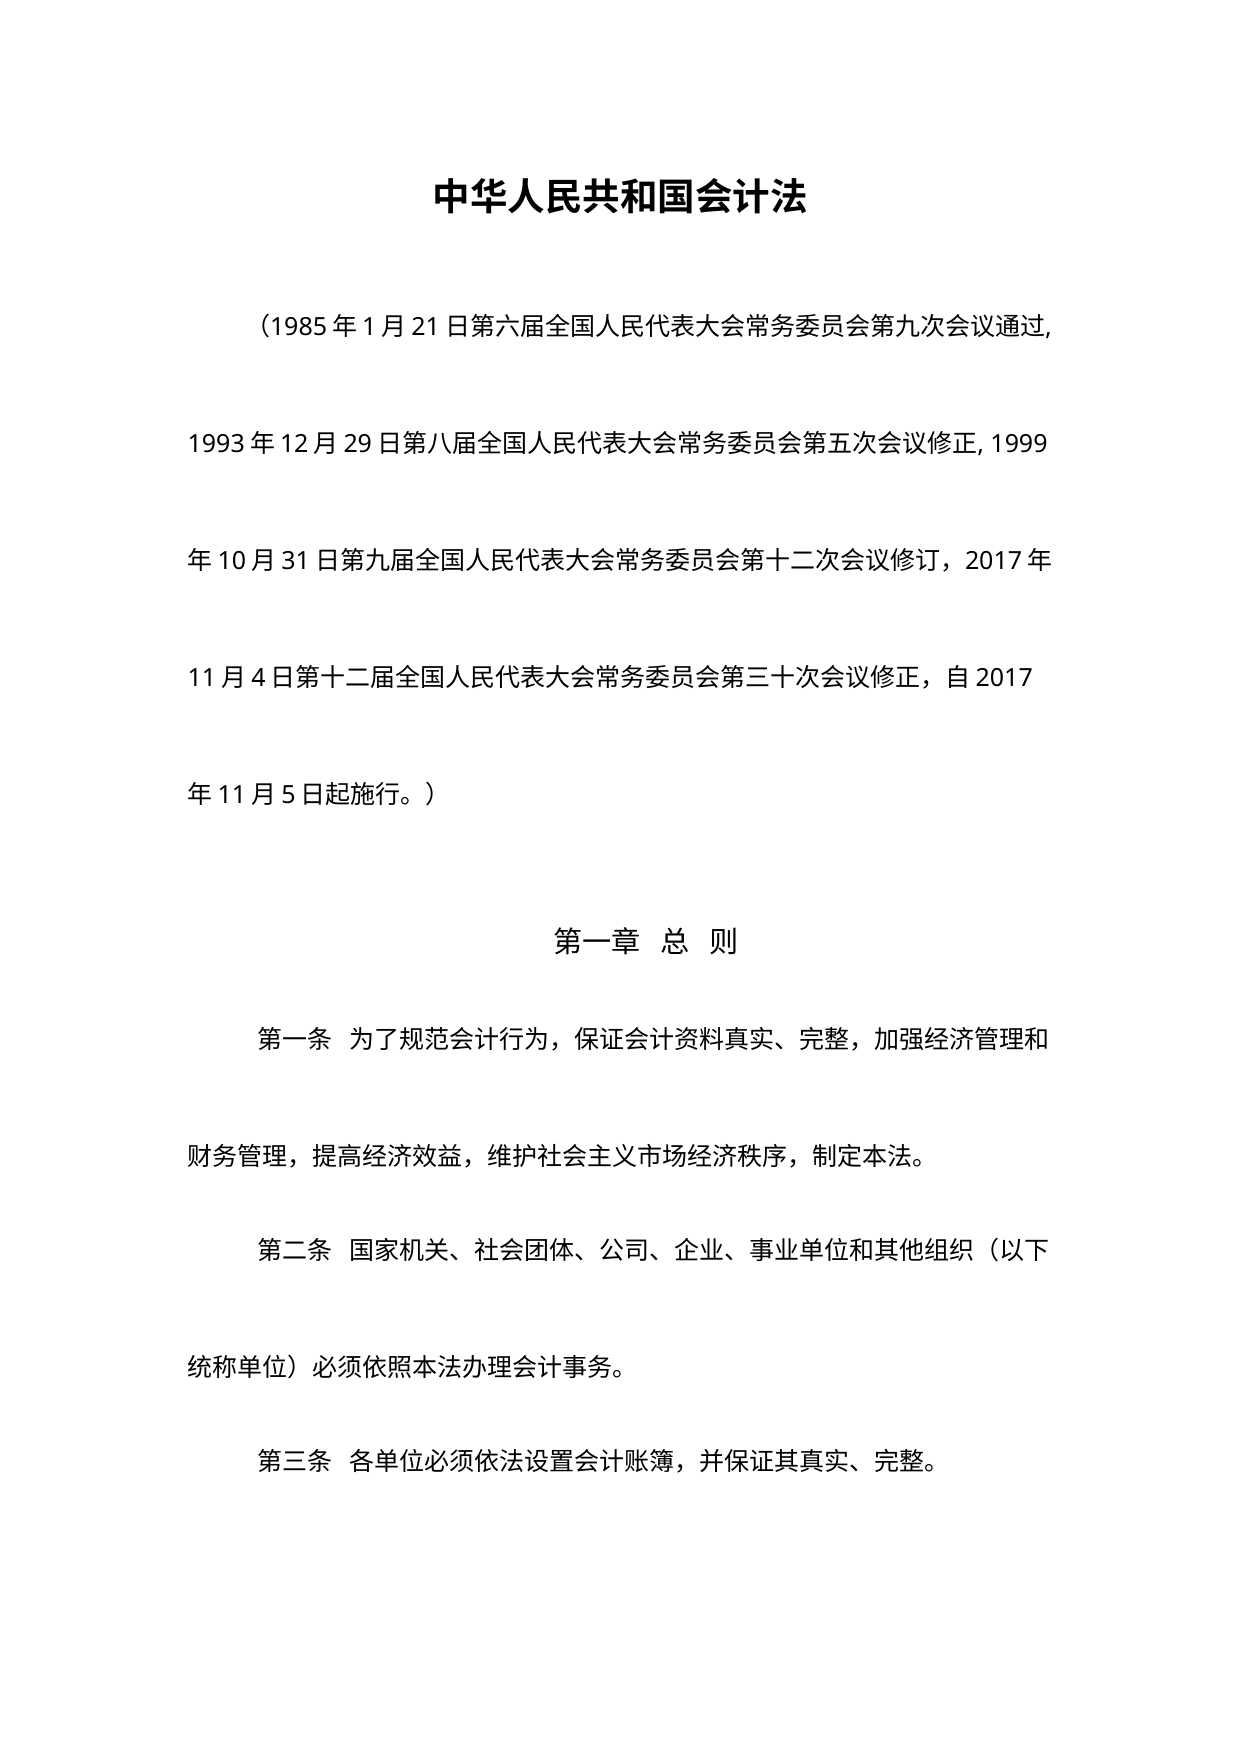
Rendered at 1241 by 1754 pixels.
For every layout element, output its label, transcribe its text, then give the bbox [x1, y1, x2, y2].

text 第二条 国家机关、社会团体、公司、企业、事业单位和其他组织（以下统称单位）必须依照本法办理会计事务。 [187, 1216, 1053, 1398]
text 第三条 各单位必须依法设置会计账簿，并保证其真实、完整。 [187, 1427, 1053, 1492]
text 第一条 为了规范会计行为，保证会计资料真实、完整，加强经济管理和财务管理，提高经济效益，维护社会主义市场经济秩序，制定本法。 [187, 1006, 1053, 1187]
text 第一章 总 则 [187, 907, 1053, 972]
text 中华人民共和国会计法 [187, 162, 1053, 227]
text （1985年1月21日第六届全国人民代表大会常务委员会第九次会议通过, 1993年12月29日第八届全国人民代表大会常务委员会第五次会议修正, 1999年10月31日第九届全国人民代表大会常务委员会第十二次会议修订，2017年11月4日第十二届全国人民代表大会常务委员会第三十次会议修正，自2017年11月5日起施行。） [187, 292, 1053, 825]
